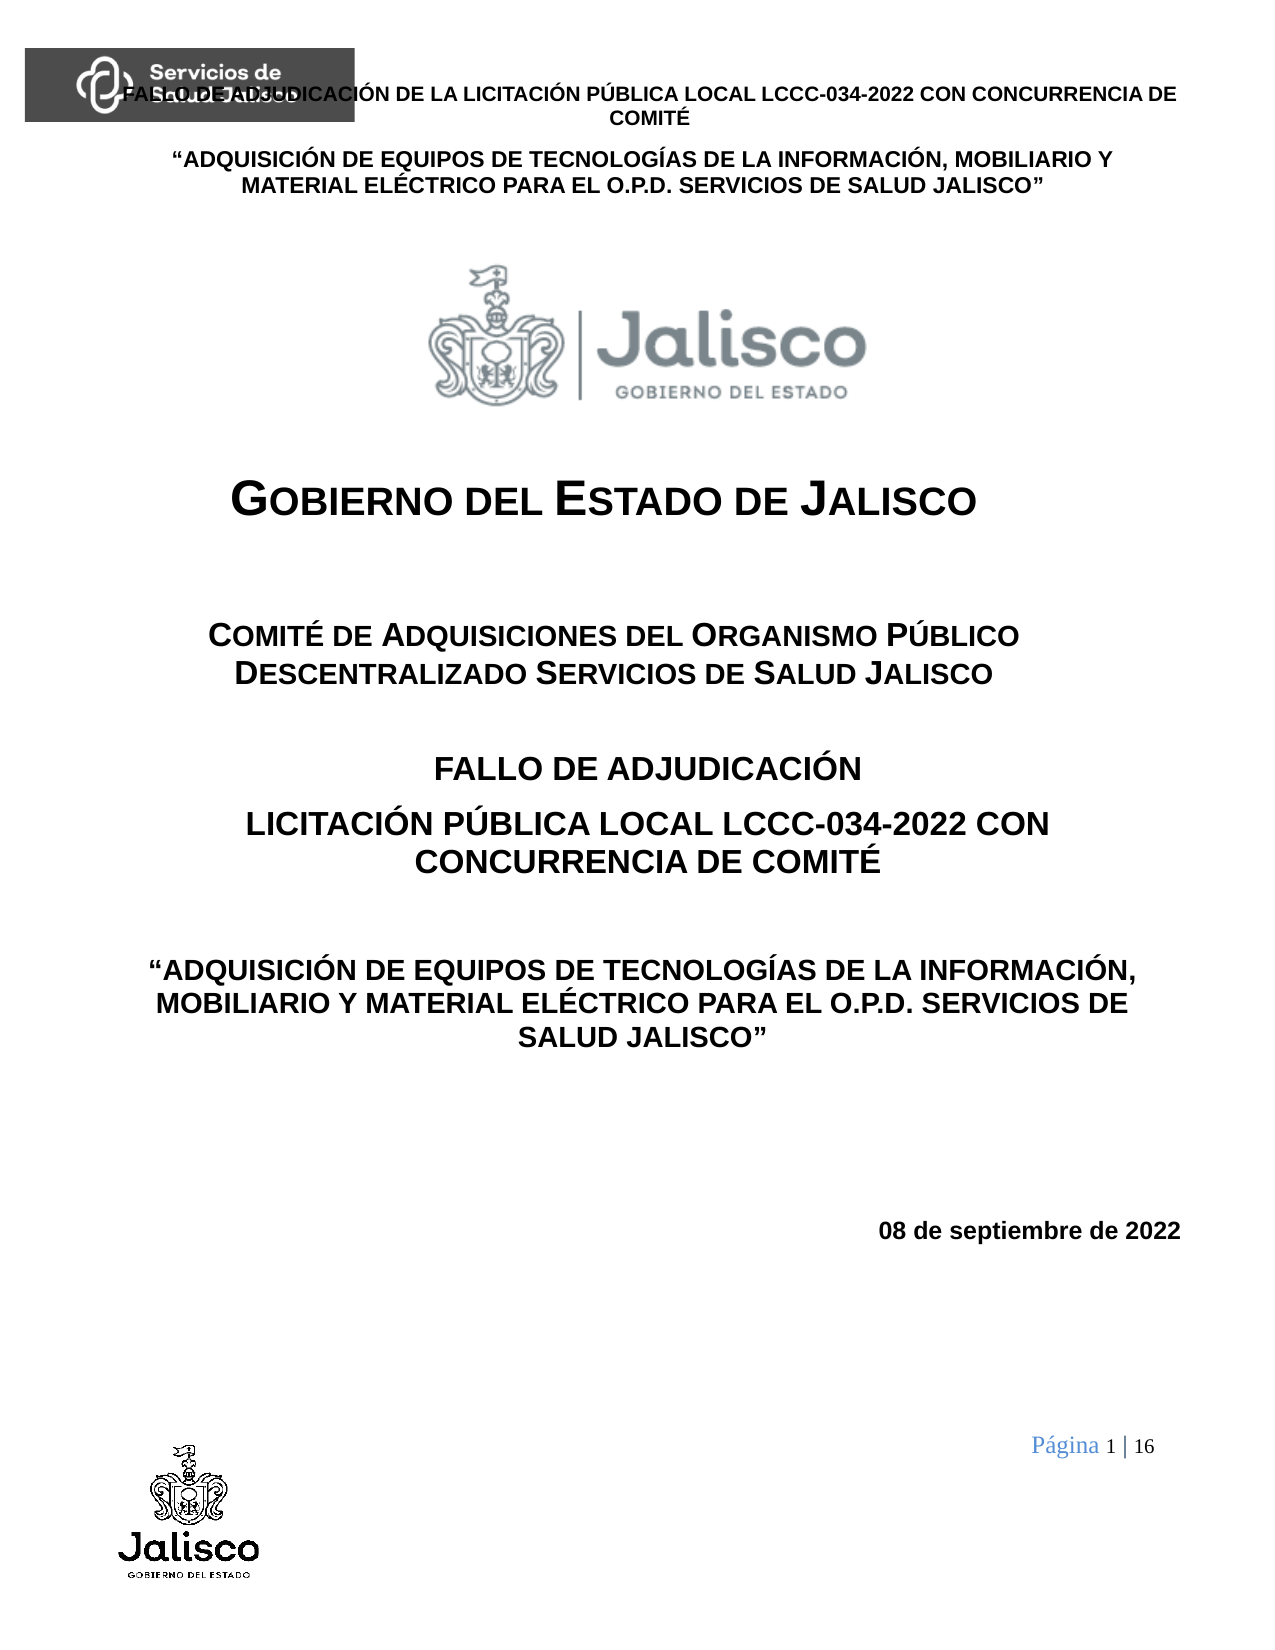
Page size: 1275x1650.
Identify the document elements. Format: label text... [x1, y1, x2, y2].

text GOBIERNO DEL ESTADO DE JALISCO [118, 469, 1089, 526]
picture [410, 239, 895, 452]
picture [24, 48, 355, 122]
picture [118, 1445, 259, 1578]
text COMITÉ DE ADQUISICIONES DEL ORGANISMO PÚBLICO DESCENTRALIZADO SERVICIOS DE SALUD JALISCO [118, 615, 1109, 692]
text “ADQUISICIÓN DE EQUIPOS DE TECNOLOGÍAS DE LA INFORMACIÓN, MOBILIARIO Y MATERIAL ELÉCTRICO PARA EL O.P.D. SERVICIOS DE SALUD JALISCO” [118, 953, 1167, 1053]
text FALLO DE ADJUDICACIÓN [118, 749, 1178, 787]
text 08 de septiembre de 2022 [709, 1216, 1181, 1244]
text LICITACIÓN PÚBLICA LOCAL LCCC-034-2022 CON CONCURRENCIA DE COMITÉ [118, 804, 1178, 881]
